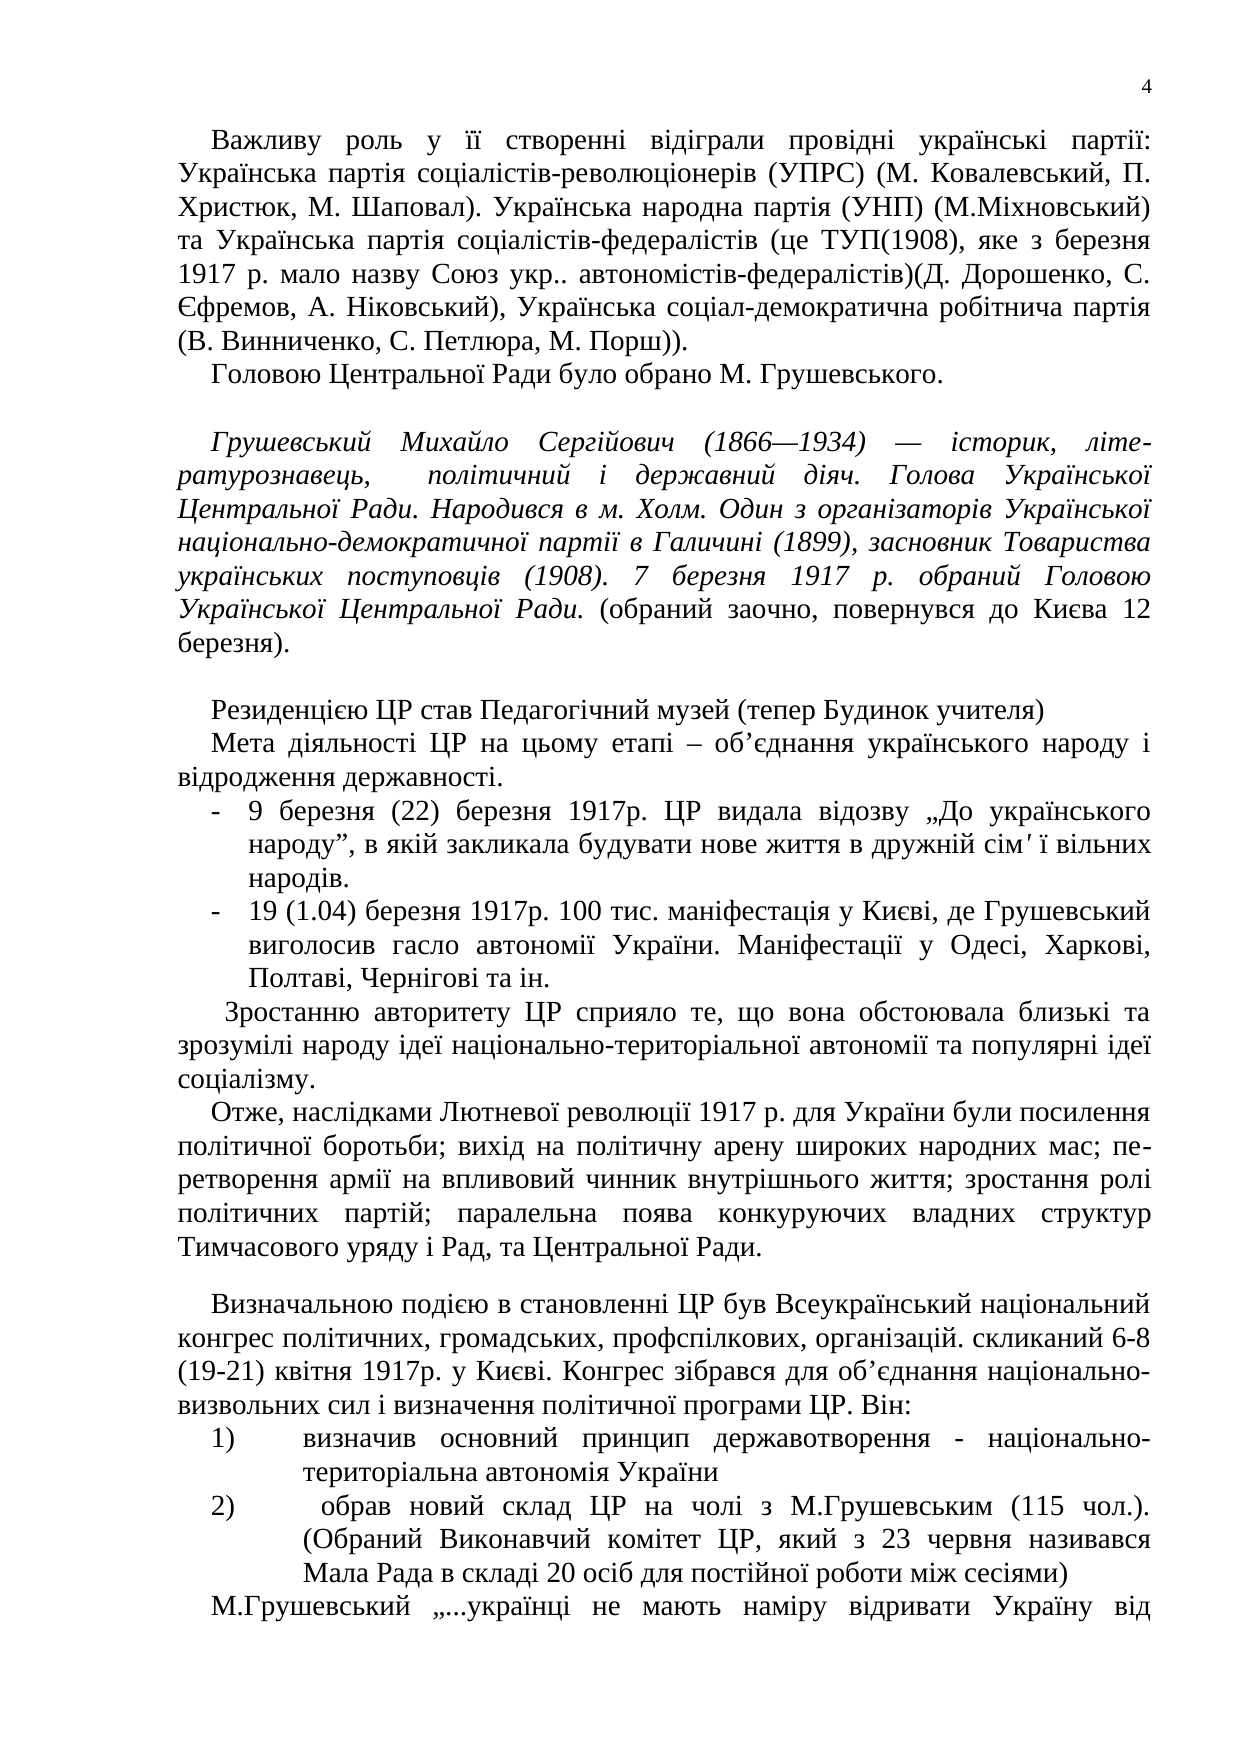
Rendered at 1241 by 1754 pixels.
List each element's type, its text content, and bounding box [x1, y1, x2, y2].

text Головою Центральної Ради було обрано М. Грушевського. [177, 357, 1152, 390]
text Визначальною подією в становленні ЦР був Всеукраїнський національний конгрес політичних, громадських, профспілкових, організацій. скликаний 6-8 (19-21) квітня 1917р. у Києві. Конгрес зібрався для об’єднання національно-визвольних сил і визначення політичної програми ЦР. Він: [177, 1286, 1152, 1421]
list визначив основний принцип державотворення - національно-територіальна автономія України [211, 1421, 1152, 1488]
text Грушевський Михайло Сергійович (1866—1934) — історик, літературознавець, політичний і державний діяч. Голова Української Центральної Ради. Народився в м. Холм. Один з організаторів Української національно-демократичної партії в Галичині (1899), засновник Товариства українських поступовців (1908). 7 березня 1917 р. обраний Головою Української Центральної Ради. (обраний заочно, повернувся до Києва 12 березня). [177, 424, 1152, 658]
text Резиденцією ЦР став Педагогічний музей (тепер Будинок учителя) [177, 692, 1152, 726]
text Зростанню авторитету ЦР сприяло те, що вона обстоювала близькі та зрозумілі народу ідеї національно-територіальної автономії та популярні ідеї соціалізму. [177, 994, 1152, 1094]
text Мета діяльності ЦР на цьому етапі – об’єднання українського народу і відродження державності. [177, 726, 1152, 793]
list обрав новий склад ЦР на чолі з М.Грушевським (115 чол.). (Обраний Виконавчий комітет ЦР, який з 23 червня називався Мала Рада в складі 20 осіб для постійної роботи між сесіями) [211, 1488, 1152, 1588]
list 19 (1.04) березня 1917р. 100 тис. маніфестація у Києві, де Грушевський виголосив гасло автономії України. Маніфестації у Одесі, Харкові, Полтаві, Чернігові та ін. [211, 893, 1152, 994]
text Отже, наслідками Лютневої революції 1917 р. для України були посилення політичної боротьби; вихід на політичну арену широких народних мас; перетворення армії на впливовий чинник внутрішнього життя; зростання ролі політичних партій; паралельна поява конкуруючих владних структур Тимчасового уряду і Рад, та Центральної Ради. [177, 1094, 1152, 1262]
text Важливу роль у її створенні відіграли провідні українські партії: Українська партія соціалістів-революціонерів (УПРС) (М. Ковалевський, П. Христюк, М. Шаповал). Українська народна партія (УНП) (М.Міхновський) та Українська партія соціалістів-федералістів (це ТУП(1908), яке з березня 1917 р. мало назву Союз укр.. автономістів-федералістів)(Д. Дорошенко, С. Єфремов, А. Ніковський), Українська соціал-демократична робітнича партія (В. Винниченко, С. Петлюра, М. Порш)). [177, 122, 1152, 357]
list 9 березня (22) березня 1917р. ЦР видала відозву „До українського народу”, в якій закликала будувати нове життя в дружній сім' ї вільних народів. [211, 793, 1152, 893]
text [177, 1588, 1152, 1622]
